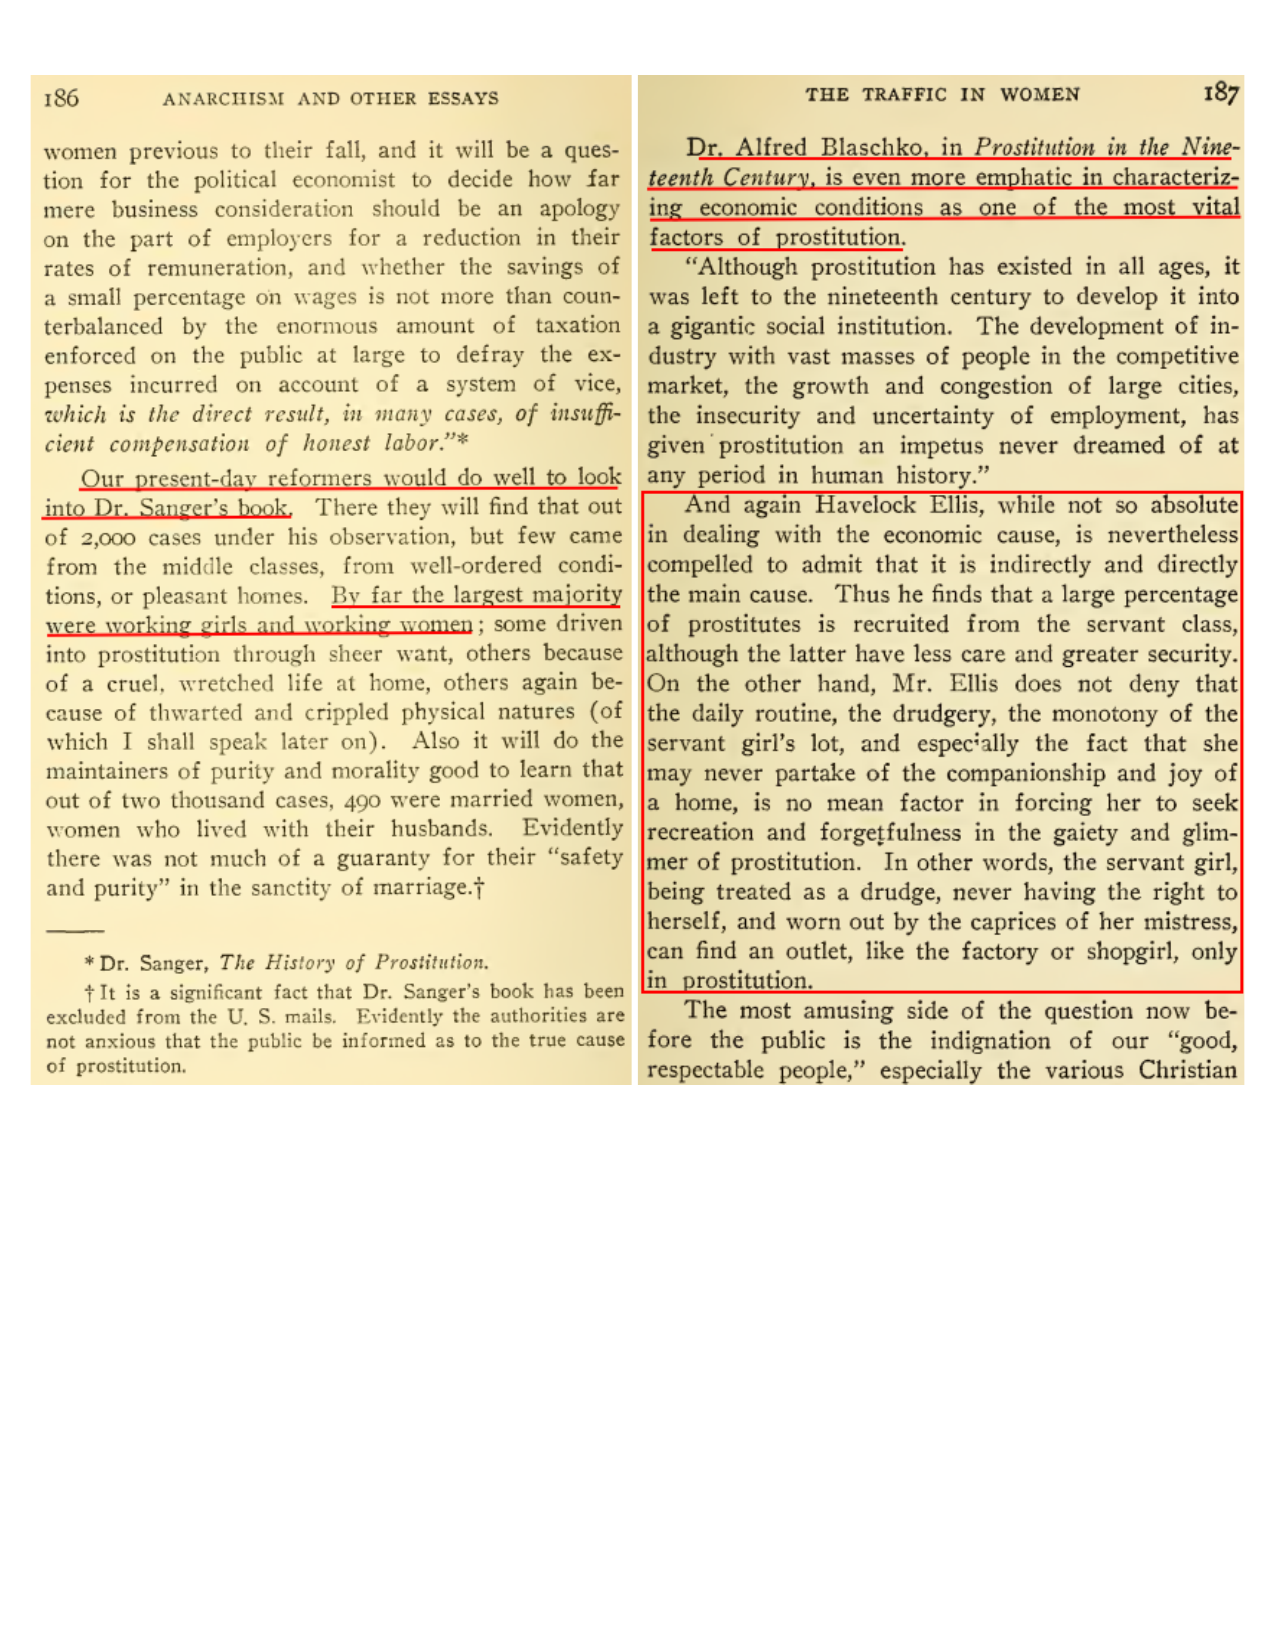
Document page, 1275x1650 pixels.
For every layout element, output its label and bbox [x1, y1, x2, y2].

picture [637, 75, 1245, 1085]
picture [30, 75, 632, 1085]
